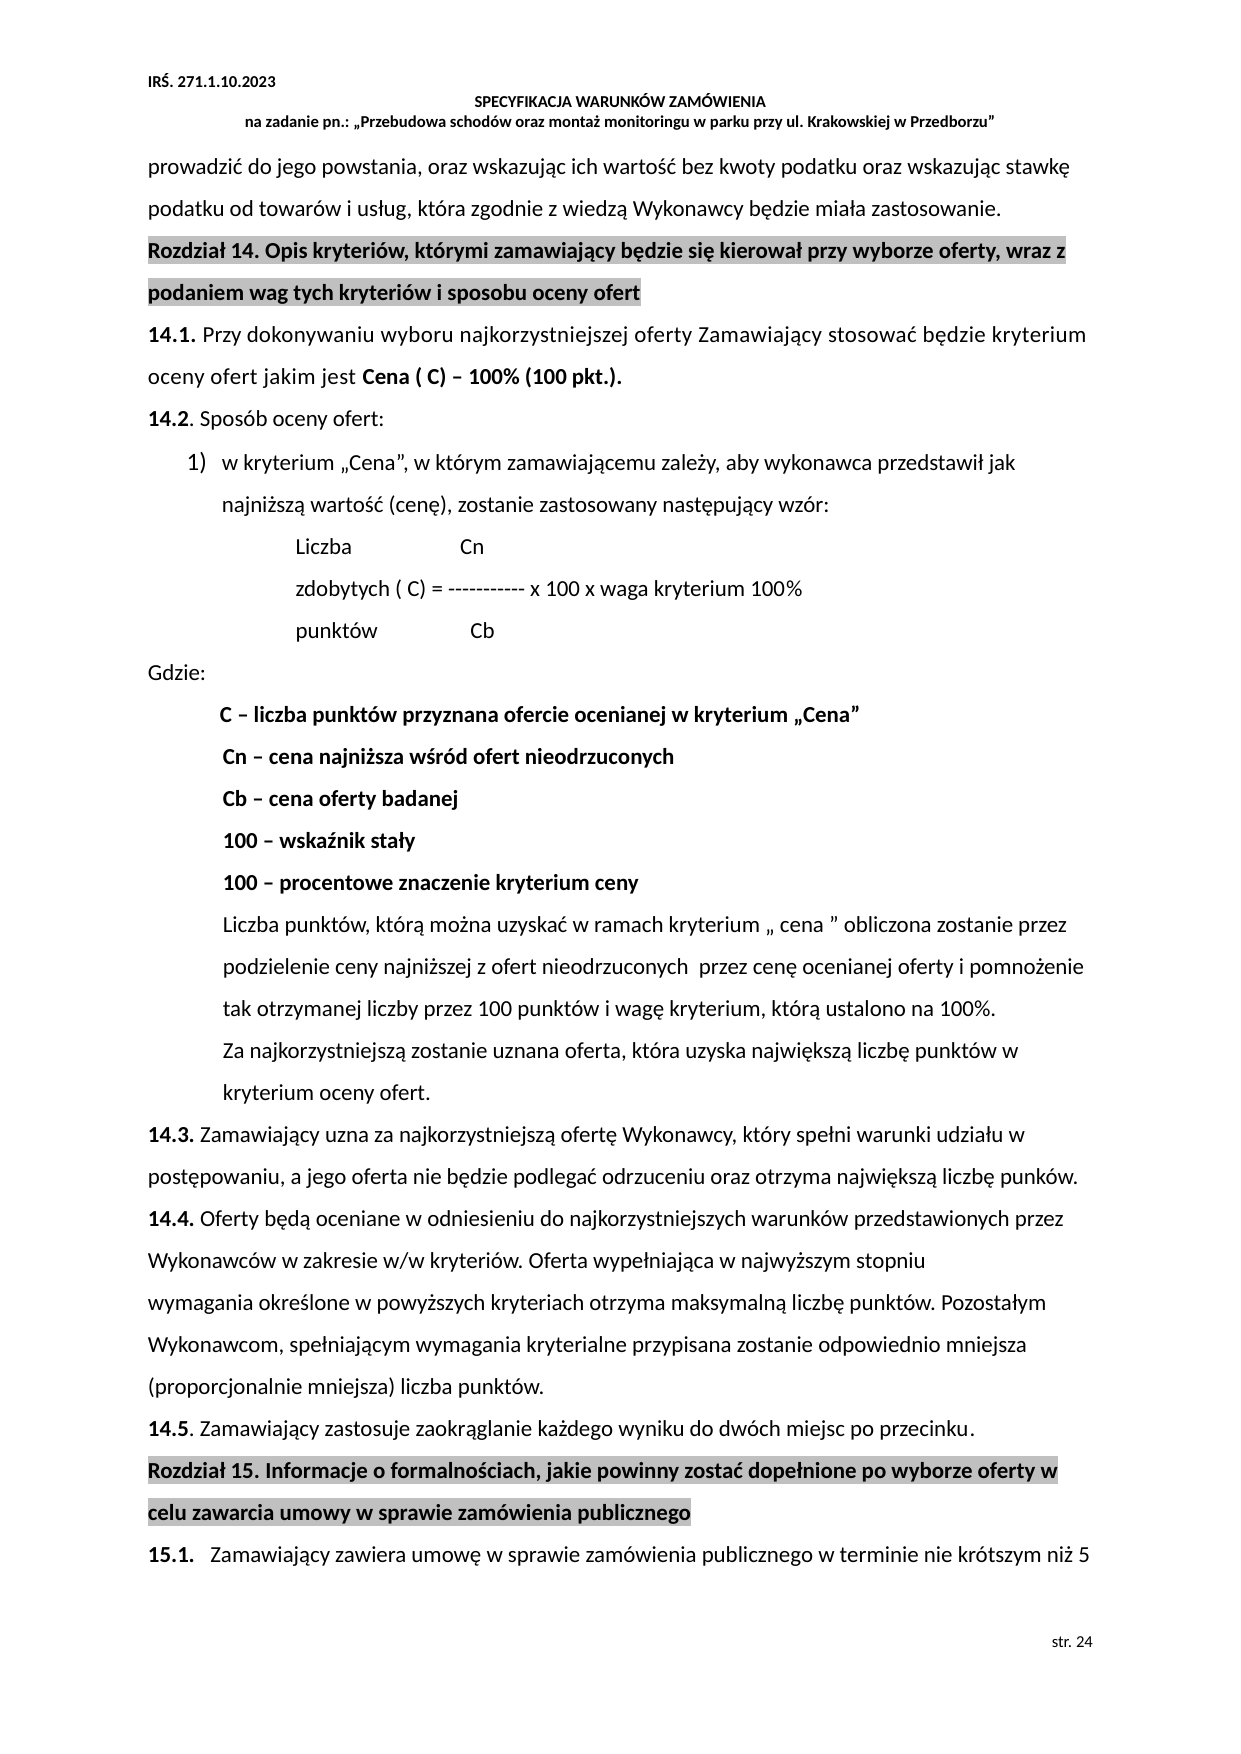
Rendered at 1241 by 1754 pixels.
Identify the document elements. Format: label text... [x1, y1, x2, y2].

text Rozdział 14. Opis kryteriów, którymi zamawiający będzie się kierował przy wyborze oferty, wraz z podaniem wag tych kryteriów i sposobu oceny ofert [148, 236, 1092, 306]
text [148, 1540, 1092, 1568]
text Rozdział 15. Informacje o formalnościach, jakie powinny zostać dopełnione po wyborze oferty w celu zawarcia umowy w sprawie zamówienia publicznego [148, 1456, 1092, 1526]
text Cb – cena oferty badanej [223, 784, 1092, 812]
text Za najkorzystniejszą zostanie uznana oferta, która uzyska największą liczbę punktów w kryterium oceny ofert. [223, 1036, 1092, 1106]
text Gdzie: C – liczba punktów przyznana ofercie ocenianej w kryterium „Cena” [148, 658, 1092, 728]
list w kryterium „Cena”, w którym zamawiającemu zależy, aby wykonawca przedstawił jak najniższą wartość (cenę), zostanie zastosowany następujący wzór: [207, 446, 1092, 518]
text 100 – procentowe znaczenie kryterium ceny [223, 868, 1092, 896]
text Cn – cena najniższa wśród ofert nieodrzuconych [223, 742, 1092, 770]
text punktów Cb [295, 616, 1092, 644]
text zdobytych ( C) = ----------- x 100 x waga kryterium 100% [295, 574, 1092, 602]
text 14.5. Zamawiający zastosuje zaokrąglanie każdego wyniku do dwóch miejsc po przecinku. [148, 1414, 1092, 1442]
list 14.2. Sposób oceny ofert: [148, 404, 1092, 432]
text Liczba Cn [295, 532, 1092, 560]
text wymagania określone w powyższych kryteriach otrzyma maksymalną liczbę punktów. Pozostałym Wykonawcom, spełniającym wymagania kryterialne przypisana zostanie odpowiednio mniejsza (proporcjonalnie mniejsza) liczba punktów. [148, 1288, 1092, 1400]
text 100 – wskaźnik stały [223, 826, 1092, 854]
text 14.4. Oferty będą oceniane w odniesieniu do najkorzystniejszych warunków przedstawionych przez Wykonawców w zakresie w/w kryteriów. Oferta wypełniająca w najwyższym stopniu [148, 1204, 1092, 1274]
text 14.3. Zamawiający uzna za najkorzystniejszą ofertę Wykonawcy, który spełni warunki udziału w postępowaniu, a jego oferta nie będzie podlegać odrzuceniu oraz otrzyma największą liczbę punków. [148, 1120, 1092, 1190]
list 14.1. Przy dokonywaniu wyboru najkorzystniejszej oferty Zamawiający stosować będzie kryterium oceny ofert jakim jest Cena ( C) – 100% (100 pkt.). [148, 320, 1092, 390]
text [148, 152, 1092, 222]
text Liczba punktów, którą można uzyskać w ramach kryterium „ cena ” obliczona zostanie przez podzielenie ceny najniższej z ofert nieodrzuconych przez cenę ocenianej oferty i pomnożenie tak otrzymanej liczby przez 100 punktów i wagę kryterium, którą ustalono na 100%. [223, 910, 1092, 1022]
